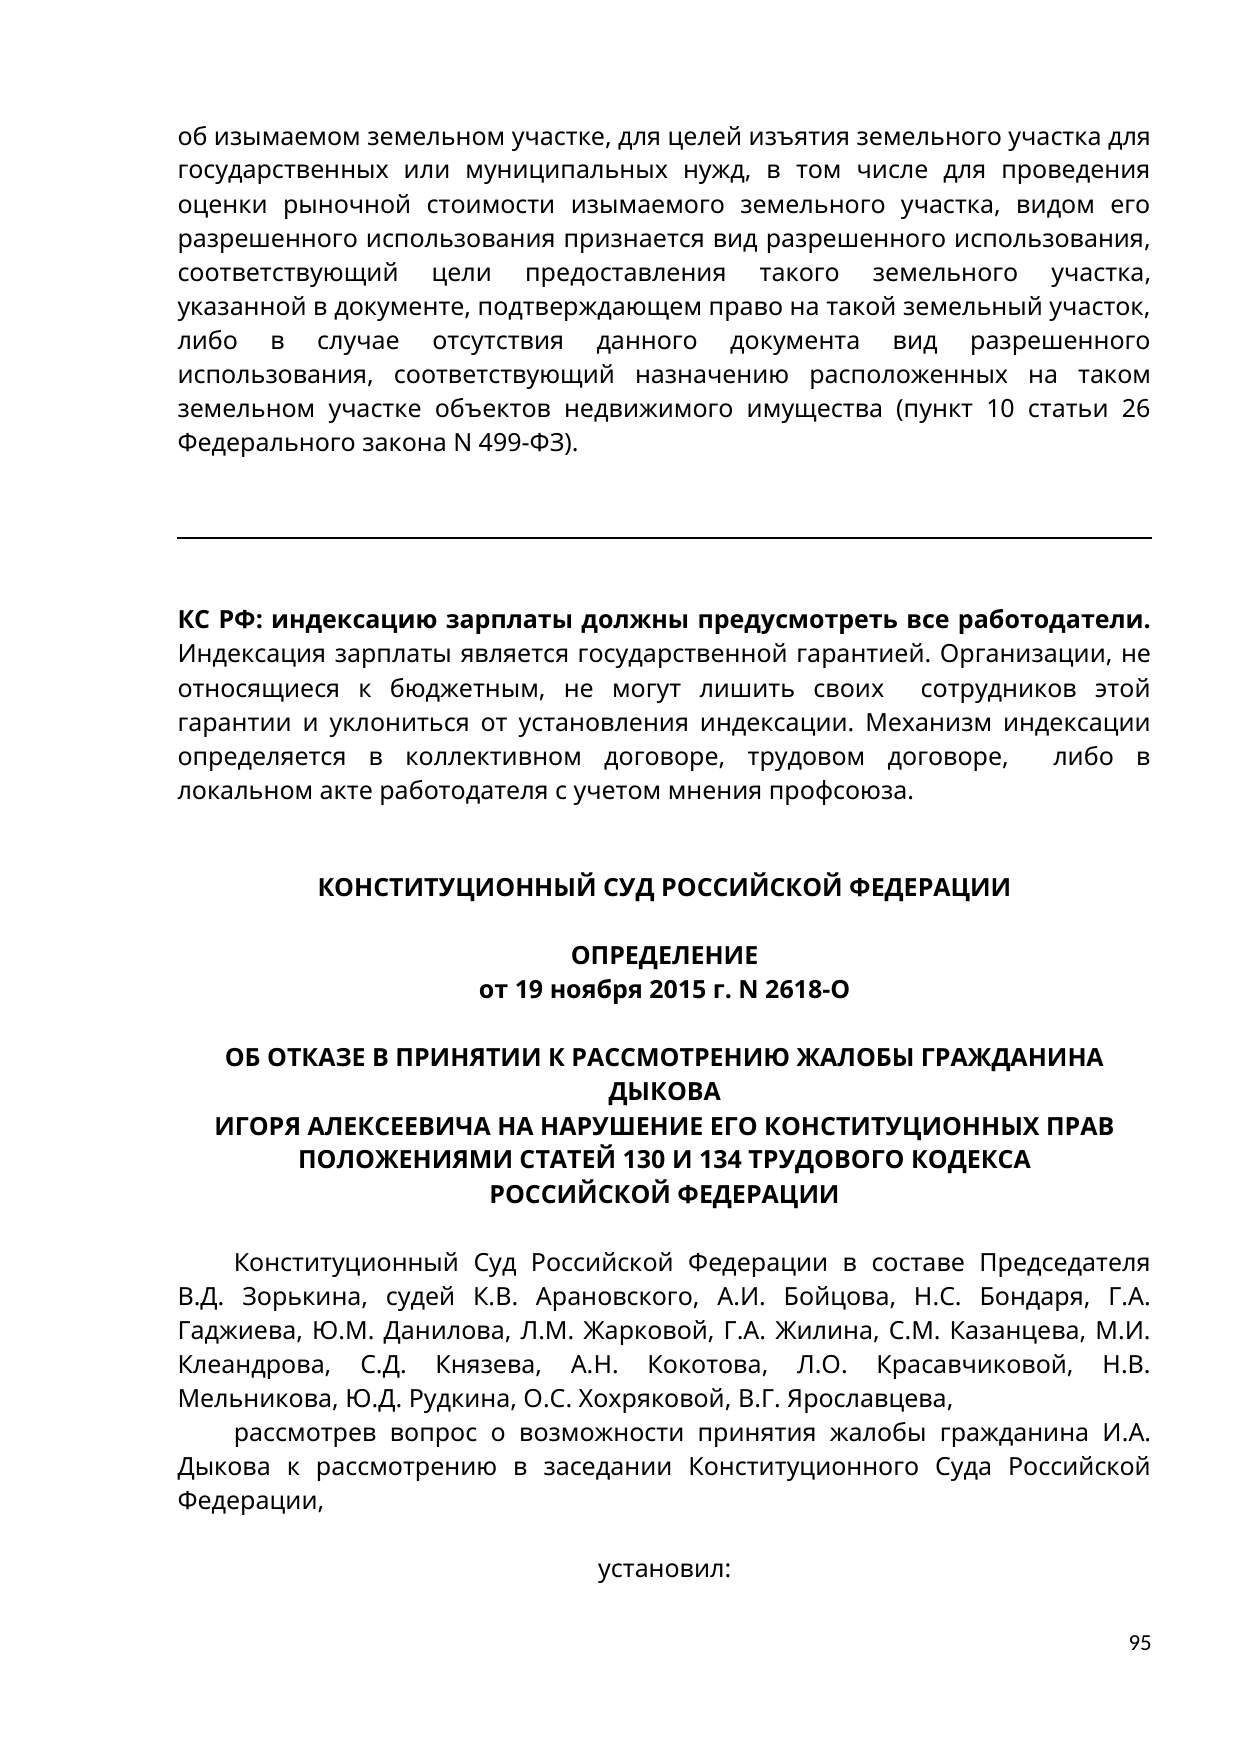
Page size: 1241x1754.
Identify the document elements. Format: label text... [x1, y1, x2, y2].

title КОНСТИТУЦИОННЫЙ СУД РОССИЙСКОЙ ФЕДЕРАЦИИ [177, 870, 1152, 904]
title ОПРЕДЕЛЕНИЕ [177, 938, 1152, 972]
title ОБ ОТКАЗЕ В ПРИНЯТИИ К РАССМОТРЕНИЮ ЖАЛОБЫ ГРАЖДАНИНА ДЫКОВА [177, 1040, 1152, 1108]
text Конституционный Суд Российской Федерации в составе Председателя В.Д. Зорькина, судей К.В. Арановского, А.И. Бойцова, Н.С. Бондаря, Г.А. Гаджиева, Ю.М. Данилова, Л.М. Жарковой, Г.А. Жилина, С.М. Казанцева, М.И. Клеандрова, С.Д. Князева, А.Н. Кокотова, Л.О. Красавчиковой, Н.В. Мельникова, Ю.Д. Рудкина, О.С. Хохряковой, В.Г. Ярославцева, [177, 1244, 1152, 1415]
title ПОЛОЖЕНИЯМИ СТАТЕЙ 130 И 134 ТРУДОВОГО КОДЕКСА [177, 1142, 1152, 1176]
title ИГОРЯ АЛЕКСЕЕВИЧА НА НАРУШЕНИЕ ЕГО КОНСТИТУЦИОННЫХ ПРАВ [177, 1108, 1152, 1142]
title РОССИЙСКОЙ ФЕДЕРАЦИИ [177, 1176, 1152, 1210]
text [177, 118, 1152, 459]
title от 19 ноября . N 2618-О [177, 972, 1152, 1006]
text рассмотрев вопрос о возможности принятия жалобы гражданина И.А. Дыкова к рассмотрению в заседании Конституционного Суда Российской Федерации, [177, 1415, 1152, 1517]
text установил: [177, 1551, 1152, 1585]
text КС РФ: индексацию зарплаты должны предусмотреть все работодатели. Индексация зарплаты является государственной гарантией. Организации, не относящиеся к бюджетным, не могут лишить своих сотрудников этой гарантии и уклониться от установления индексации. Механизм индексации определяется в коллективном договоре, трудовом договоре, либо в локальном акте работодателя с учетом мнения профсоюза. [177, 602, 1152, 806]
